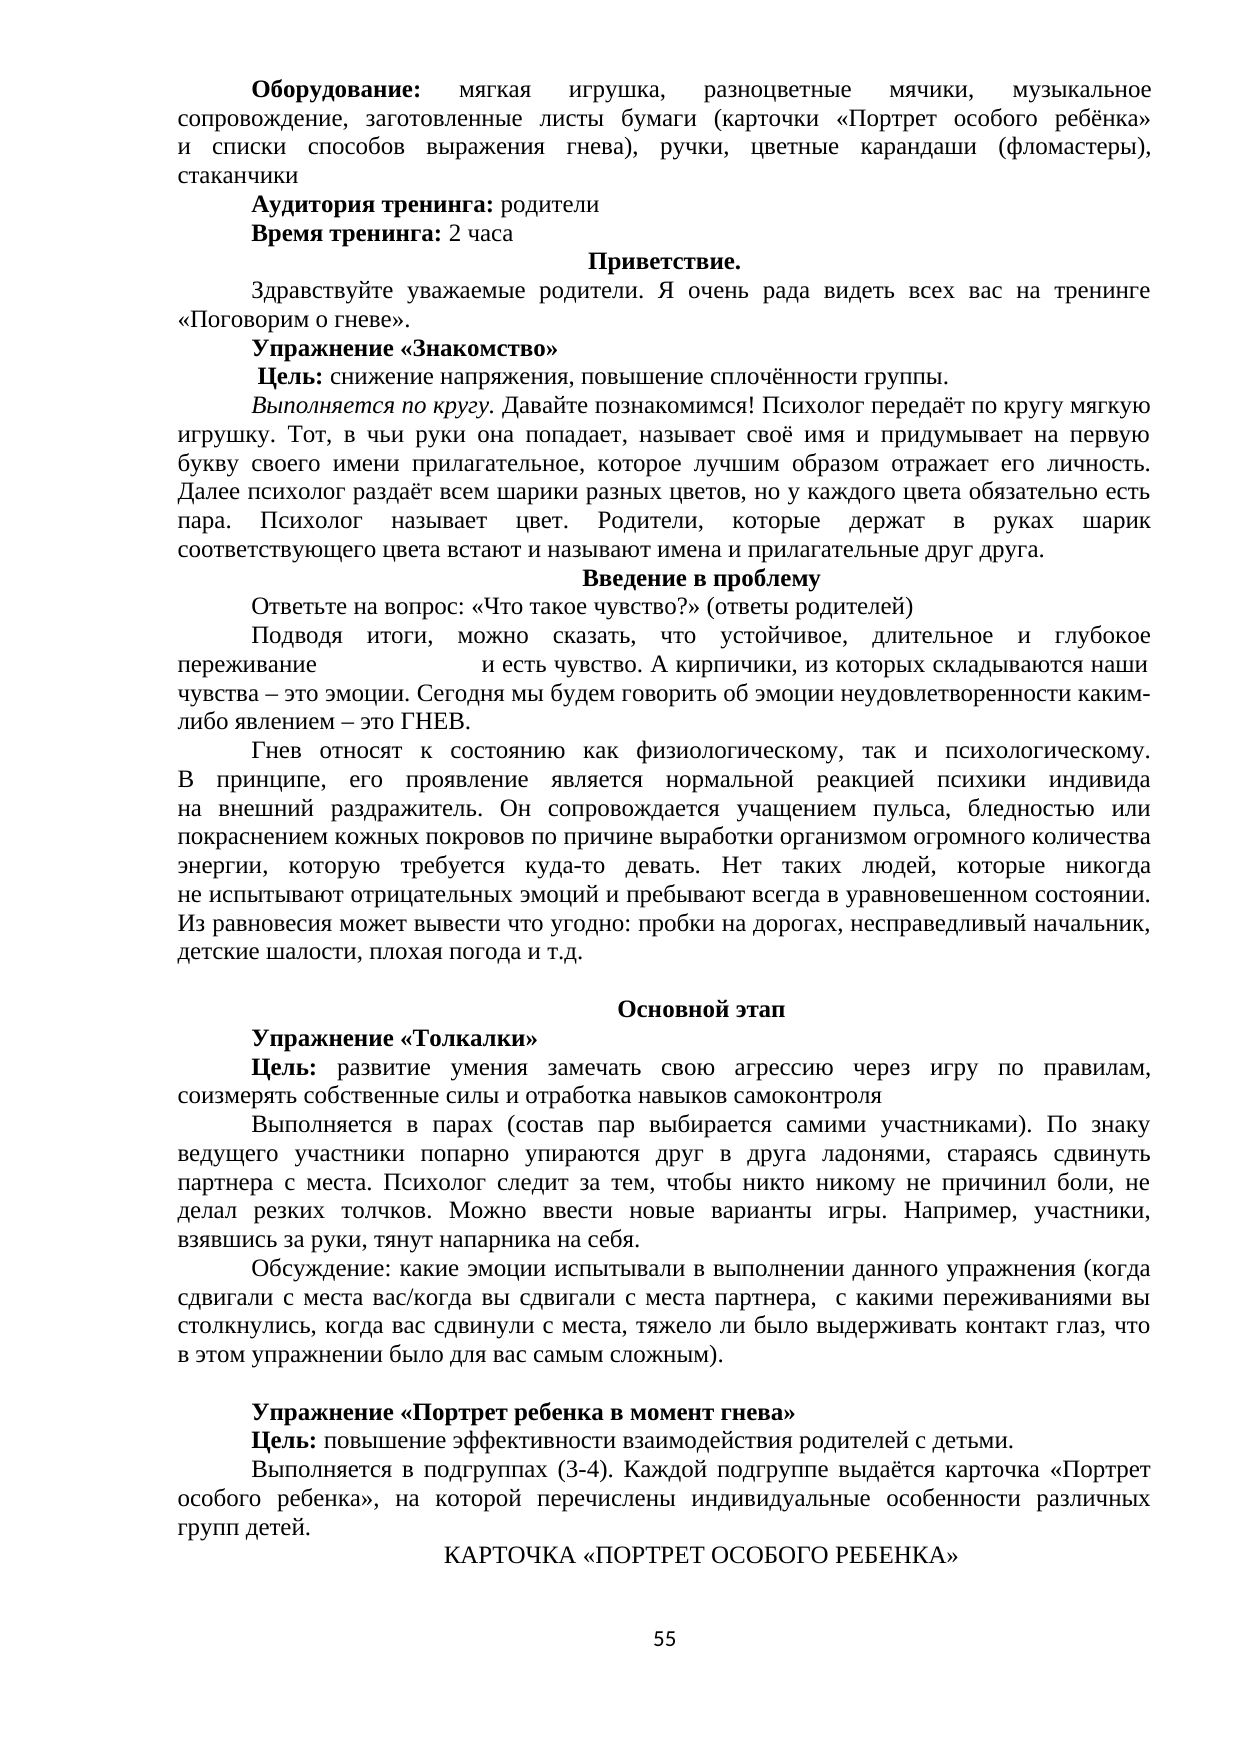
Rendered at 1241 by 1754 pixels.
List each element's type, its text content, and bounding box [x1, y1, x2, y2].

text Гнев относят к состоянию как физиологическому, так и психологическому. В принципе, его проявление является нормальной реакцией психики индивида на внешний раздражитель. Он сопровождается учащением пульса, бледностью или покраснением кожных покровов по причине выработки организмом огромного количества энергии, которую требуется куда-то девать. Нет таких людей, которые никогда не испытывают отрицательных эмоций и пребывают всегда в уравновешенном состоянии. Из равновесия может вывести что угодно: пробки на дорогах, несправедливый начальник, детские шалости, плохая погода и т.д. [177, 735, 1152, 965]
text Упражнение «Толкалки» [177, 1023, 1152, 1052]
text Выполняется по кругу. Давайте познакомимся! Психолог передаёт по кругу мягкую игрушку. Тот, в чьи руки она попадает, называет своё имя и придумывает на первую букву своего имени прилагательное, которое лучшим образом отражает его личность. Далее психолог раздаёт всем шарики разных цветов, но у каждого цвета обязательно есть пара. Психолог называет цвет. Родители, которые держат в руках шарик соответствующего цвета встают и называют имена и прилагательные друг друга. [177, 390, 1152, 563]
text Аудитория тренинга: родители [177, 189, 1152, 218]
text Выполняется в парах (состав пар выбирается самими участниками). По знаку ведущего участники попарно упираются друг в друга ладонями, стараясь сдвинуть партнера с места. Психолог следит за тем, чтобы никто никому не причинил боли, не делал резких толчков. Можно ввести новые варианты игры. Например, участники, взявшись за руки, тянут напарника на себя. [177, 1109, 1152, 1253]
text Введение в проблему [177, 563, 1152, 591]
text Основной этап [177, 994, 1152, 1023]
text Приветствие. [177, 246, 1152, 275]
text Ответьте на вопрос: «Что такое чувство?» (ответы родителей) [177, 591, 1152, 620]
text Подводя итоги, можно сказать, что устойчивое, длительное и глубокое переживание и есть чувство. А кирпичики, из которых складываются наши чувства – это эмоции. Сегодня мы будем говорить об эмоции неудовлетворенности каким-либо явлением – это ГНЕВ. [177, 620, 1152, 735]
text КАРТОЧКА «ПОРТРЕТ ОСОБОГО РЕБЕНКА» [177, 1541, 1152, 1569]
text Цель: снижение напряжения, повышение сплочённости группы. [177, 361, 1152, 390]
text Здравствуйте уважаемые родители. Я очень рада видеть всех вас на тренинге «Поговорим о гневе». [177, 275, 1152, 333]
text Упражнение «Знакомство» [177, 333, 1152, 361]
text Упражнение «Портрет ребенка в момент гнева» [177, 1397, 1152, 1426]
text Цель: развитие умения замечать свою агрессию через игру по правилам, соизмерять собственные силы и отработка навыков самоконтроля [177, 1052, 1152, 1109]
text Оборудование: мягкая игрушка, разноцветные мячики, музыкальное сопровождение, заготовленные листы бумаги (карточки «Портрет особого ребёнка» и списки способов выражения гнева), ручки, цветные карандаши (фломастеры), стаканчики [177, 74, 1152, 189]
text Время тренинга: 2 часа [177, 218, 1152, 246]
text Цель: повышение эффективности взаимодействия родителей с детьми. [177, 1426, 1152, 1454]
text Выполняется в подгруппах (3-4). Каждой подгруппе выдаётся карточка «Портрет особого ребенка», на которой перечислены индивидуальные особенности различных групп детей. [177, 1454, 1152, 1541]
text Обсуждение: какие эмоции испытывали в выполнении данного упражнения (когда сдвигали с места вас/когда вы сдвигали с места партнера, с какими переживаниями вы столкнулись, когда вас сдвинули с места, тяжело ли было выдерживать контакт глаз, что в этом упражнении было для вас самым сложным). [177, 1253, 1152, 1368]
